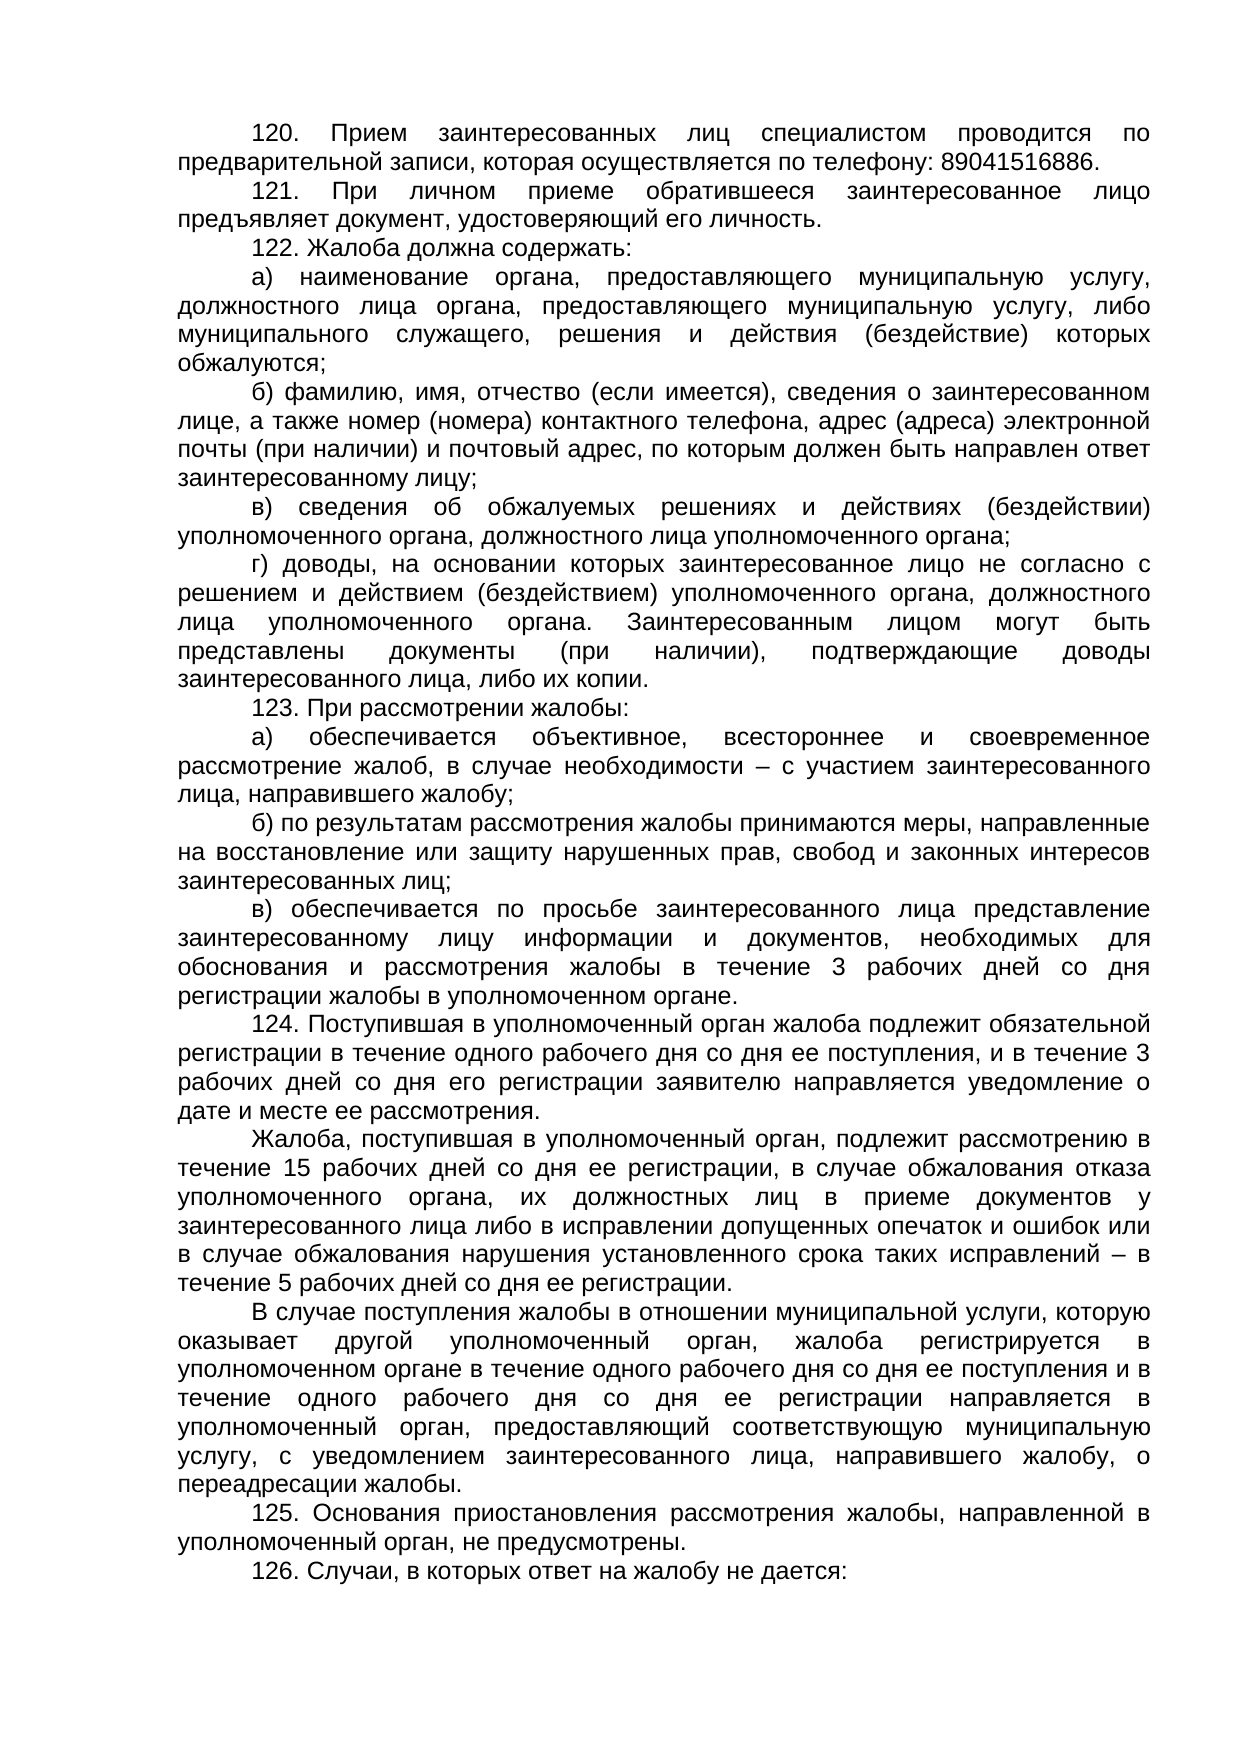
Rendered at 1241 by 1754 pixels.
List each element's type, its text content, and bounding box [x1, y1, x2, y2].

text б) фамилию, имя, отчество (если имеется), сведения о заинтересованном лице, а также номер (номера) контактного телефона, адрес (адреса) электронной почты (при наличии) и почтовый адрес, по которым должен быть направлен ответ заинтересованному лицу; [177, 377, 1152, 492]
text 126. Случаи, в которых ответ на жалобу не дается: [177, 1556, 1152, 1584]
text 124. Поступившая в уполномоченный орган жалоба подлежит обязательной регистрации в течение одного рабочего дня со дня ее поступления, и в течение 3 рабочих дней со дня его регистрации заявителю направляется уведомление о дате и месте ее рассмотрения. [177, 1009, 1152, 1124]
text в) сведения об обжалуемых решениях и действиях (бездействии) уполномоченного органа, должностного лица уполномоченного органа; [177, 492, 1152, 549]
text 123. При рассмотрении жалобы: [177, 693, 1152, 722]
text г) доводы, на основании которых заинтересованное лицо не согласно с решением и действием (бездействием) уполномоченного органа, должностного лица уполномоченного органа. Заинтересованным лицом могут быть представлены документы (при наличии), подтверждающие доводы заинтересованного лица, либо их копии. [177, 549, 1152, 693]
text 121. При личном приеме обратившееся заинтересованное лицо предъявляет документ, удостоверяющий его личность. [177, 176, 1152, 233]
text 122. Жалоба должна содержать: [177, 233, 1152, 262]
text 120. Прием заинтересованных лиц специалистом проводится по предварительной записи, которая осуществляется по телефону: 89041516886. [177, 118, 1152, 176]
text а) обеспечивается объективное, всестороннее и своевременное рассмотрение жалоб, в случае необходимости – с участием заинтересованного лица, направившего жалобу; [177, 722, 1152, 808]
text В случае поступления жалобы в отношении муниципальной услуги, которую оказывает другой уполномоченный орган, жалоба регистрируется в уполномоченном органе в течение одного рабочего дня со дня ее поступления и в течение одного рабочего дня со дня ее регистрации направляется в уполномоченный орган, предоставляющий соответствующую муниципальную услугу, с уведомлением заинтересованного лица, направившего жалобу, о переадресации жалобы. [177, 1297, 1152, 1498]
text 125. Основания приостановления рассмотрения жалобы, направленной в уполномоченный орган, не предусмотрены. [177, 1498, 1152, 1556]
text в) обеспечивается по просьбе заинтересованного лица представление заинтересованному лицу информации и документов, необходимых для обоснования и рассмотрения жалобы в течение 3 рабочих дней со дня регистрации жалобы в уполномоченном органе. [177, 894, 1152, 1009]
text б) по результатам рассмотрения жалобы принимаются меры, направленные на восстановление или защиту нарушенных прав, свобод и законных интересов заинтересованных лиц; [177, 808, 1152, 894]
text а) наименование органа, предоставляющего муниципальную услугу, должностного лица органа, предоставляющего муниципальную услугу, либо муниципального служащего, решения и действия (бездействие) которых обжалуются; [177, 262, 1152, 377]
text Жалоба, поступившая в уполномоченный орган, подлежит рассмотрению в течение 15 рабочих дней со дня ее регистрации, в случае обжалования отказа уполномоченного органа, их должностных лиц в приеме документов у заинтересованного лица либо в исправлении допущенных опечаток и ошибок или в случае обжалования нарушения установленного срока таких исправлений – в течение 5 рабочих дней со дня ее регистрации. [177, 1124, 1152, 1297]
